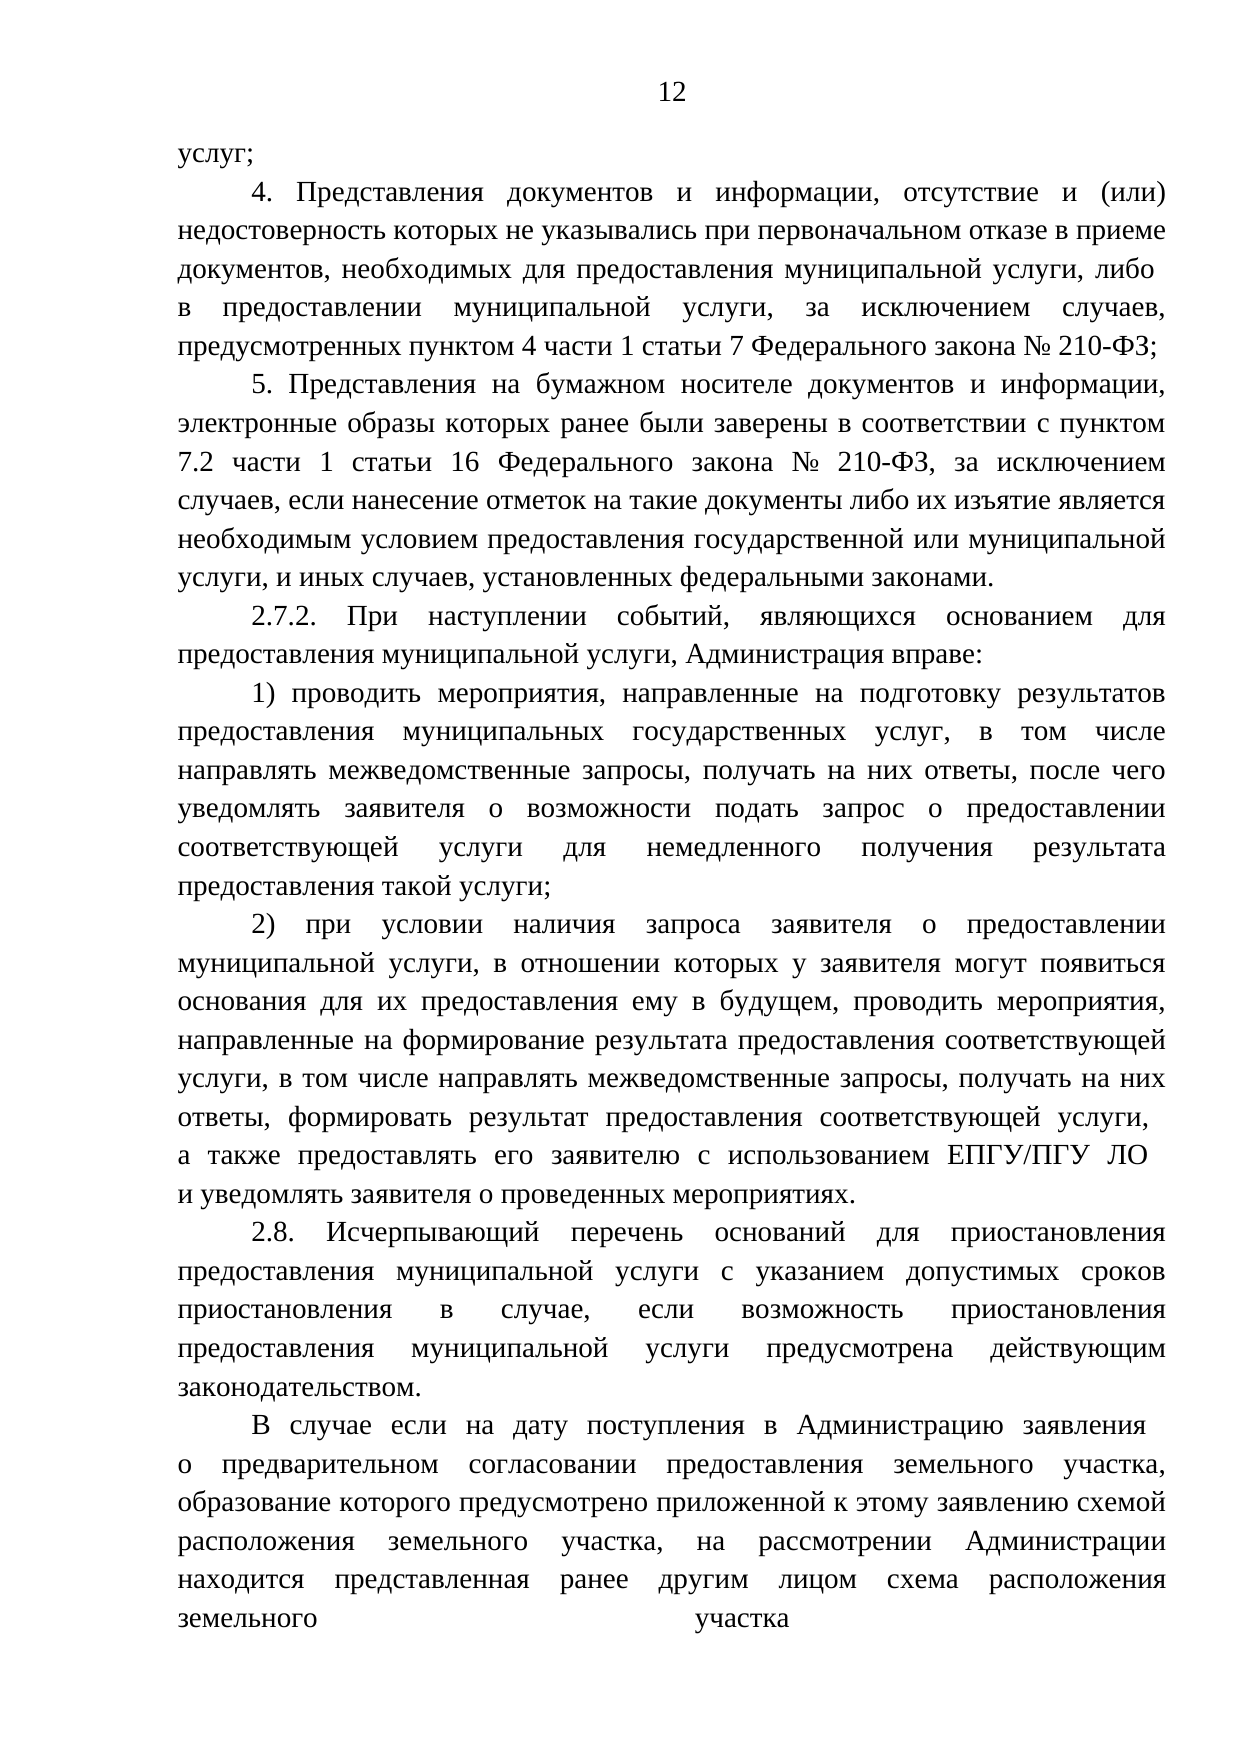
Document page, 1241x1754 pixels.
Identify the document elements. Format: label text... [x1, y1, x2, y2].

text 2) при условии наличия запроса заявителя о предоставлении муниципальной услуги, в отношении которых у заявителя могут появиться основания для их предоставления ему в будущем, проводить мероприятия, направленные на формирование результата предоставления соответствующей услуги, в том числе направлять межведомственные запросы, получать на них ответы, формировать результат предоставления соответствующей услуги, а также предоставлять его заявителю с использованием ЕПГУ/ПГУ ЛО и уведомлять заявителя о проведенных мероприятиях. [177, 906, 1167, 1209]
text 4. Представления документов и информации, отсутствие и (или) недостоверность которых не указывались при первоначальном отказе в приеме документов, необходимых для предоставления муниципальной услуги, либо в предоставлении муниципальной услуги, за исключением случаев, предусмотренных пунктом 4 части 1 статьи 7 Федерального закона № 210-ФЗ; [177, 174, 1167, 362]
text 2.8. Исчерпывающий перечень оснований для приостановления предоставления муниципальной услуги с указанием допустимых сроков приостановления в случае, если возможность приостановления предоставления муниципальной услуги предусмотрена действующим законодательством. [177, 1214, 1167, 1402]
text 2.7.2. При наступлении событий, являющихся основанием для предоставления муниципальной услуги, Администрация вправе: [177, 598, 1167, 670]
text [177, 1407, 1167, 1633]
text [177, 135, 1167, 169]
text 1) проводить мероприятия, направленные на подготовку результатов предоставления муниципальных государственных услуг, в том числе направлять межведомственные запросы, получать на них ответы, после чего уведомлять заявителя о возможности подать запрос о предоставлении соответствующей услуги для немедленного получения результата предоставления такой услуги; [177, 675, 1167, 901]
text 5. Представления на бумажном носителе документов и информации, электронные образы которых ранее были заверены в соответствии с пунктом 7.2 части 1 статьи 16 Федерального закона № 210-ФЗ, за исключением случаев, если нанесение отметок на такие документы либо их изъятие является необходимым условием предоставления государственной или муниципальной услуги, и иных случаев, установленных федеральными законами. [177, 367, 1167, 593]
